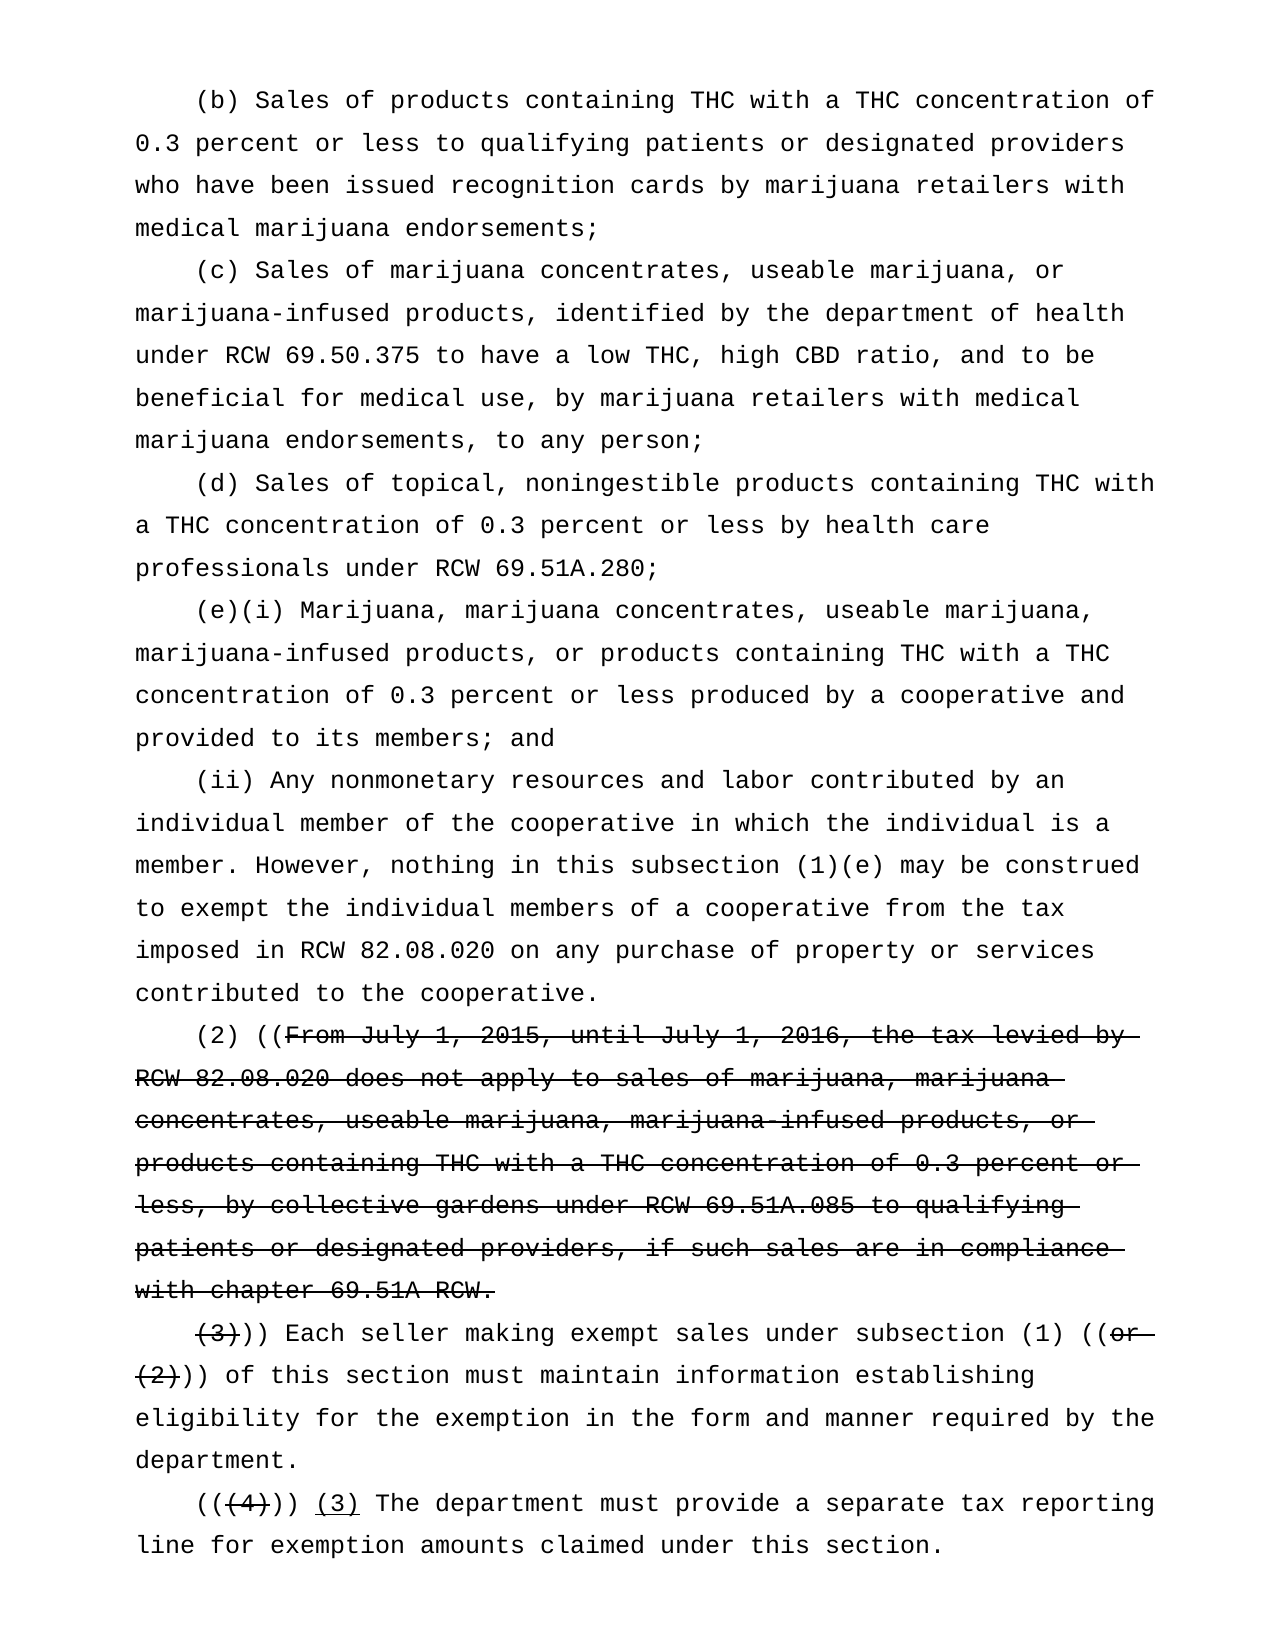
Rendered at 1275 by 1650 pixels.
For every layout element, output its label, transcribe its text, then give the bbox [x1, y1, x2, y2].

text (e)(i) Marijuana, marijuana concentrates, useable marijuana, marijuana-infused products, or products containing THC with a THC concentration of 0.3 percent or less produced by a cooperative and provided to its members; and [135, 585, 1170, 755]
text (d) Sales of topical, noningestible products containing THC with a THC concentration of 0.3 percent or less by health care professionals under RCW 69.51A.280; [135, 457, 1170, 585]
text (3))) Each seller making exempt sales under subsection (1) ((or (2))) of this section must maintain information establishing eligibility for the exemption in the form and manner required by the department. [135, 1307, 1170, 1477]
text (ii) Any nonmonetary resources and labor contributed by an individual member of the cooperative in which the individual is a member. However, nothing in this subsection (1)(e) may be construed to exempt the individual members of a cooperative from the tax imposed in RCW 82.08.020 on any purchase of property or services contributed to the cooperative. [135, 755, 1170, 1010]
text (((4))) (3) The department must provide a separate tax reporting line for exemption amounts claimed under this section. [135, 1477, 1170, 1562]
text (c) Sales of marijuana concentrates, useable marijuana, or marijuana-infused products, identified by the department of health under RCW 69.50.375 to have a low THC, high CBD ratio, and to be beneficial for medical use, by marijuana retailers with medical marijuana endorsements, to any person; [135, 245, 1170, 457]
text (2) ((From July 1, 2015, until July 1, 2016, the tax levied by RCW 82.08.020 does not apply to sales of marijuana, marijuana concentrates, useable marijuana, marijuana-infused products, or products containing THC with a THC concentration of 0.3 percent or less, by collective gardens under RCW 69.51A.085 to qualifying patients or designated providers, if such sales are in compliance with chapter 69.51A RCW. [135, 1010, 1170, 1307]
text (b) Sales of products containing THC with a THC concentration of 0.3 percent or less to qualifying patients or designated providers who have been issued recognition cards by marijuana retailers with medical marijuana endorsements; [135, 75, 1170, 245]
